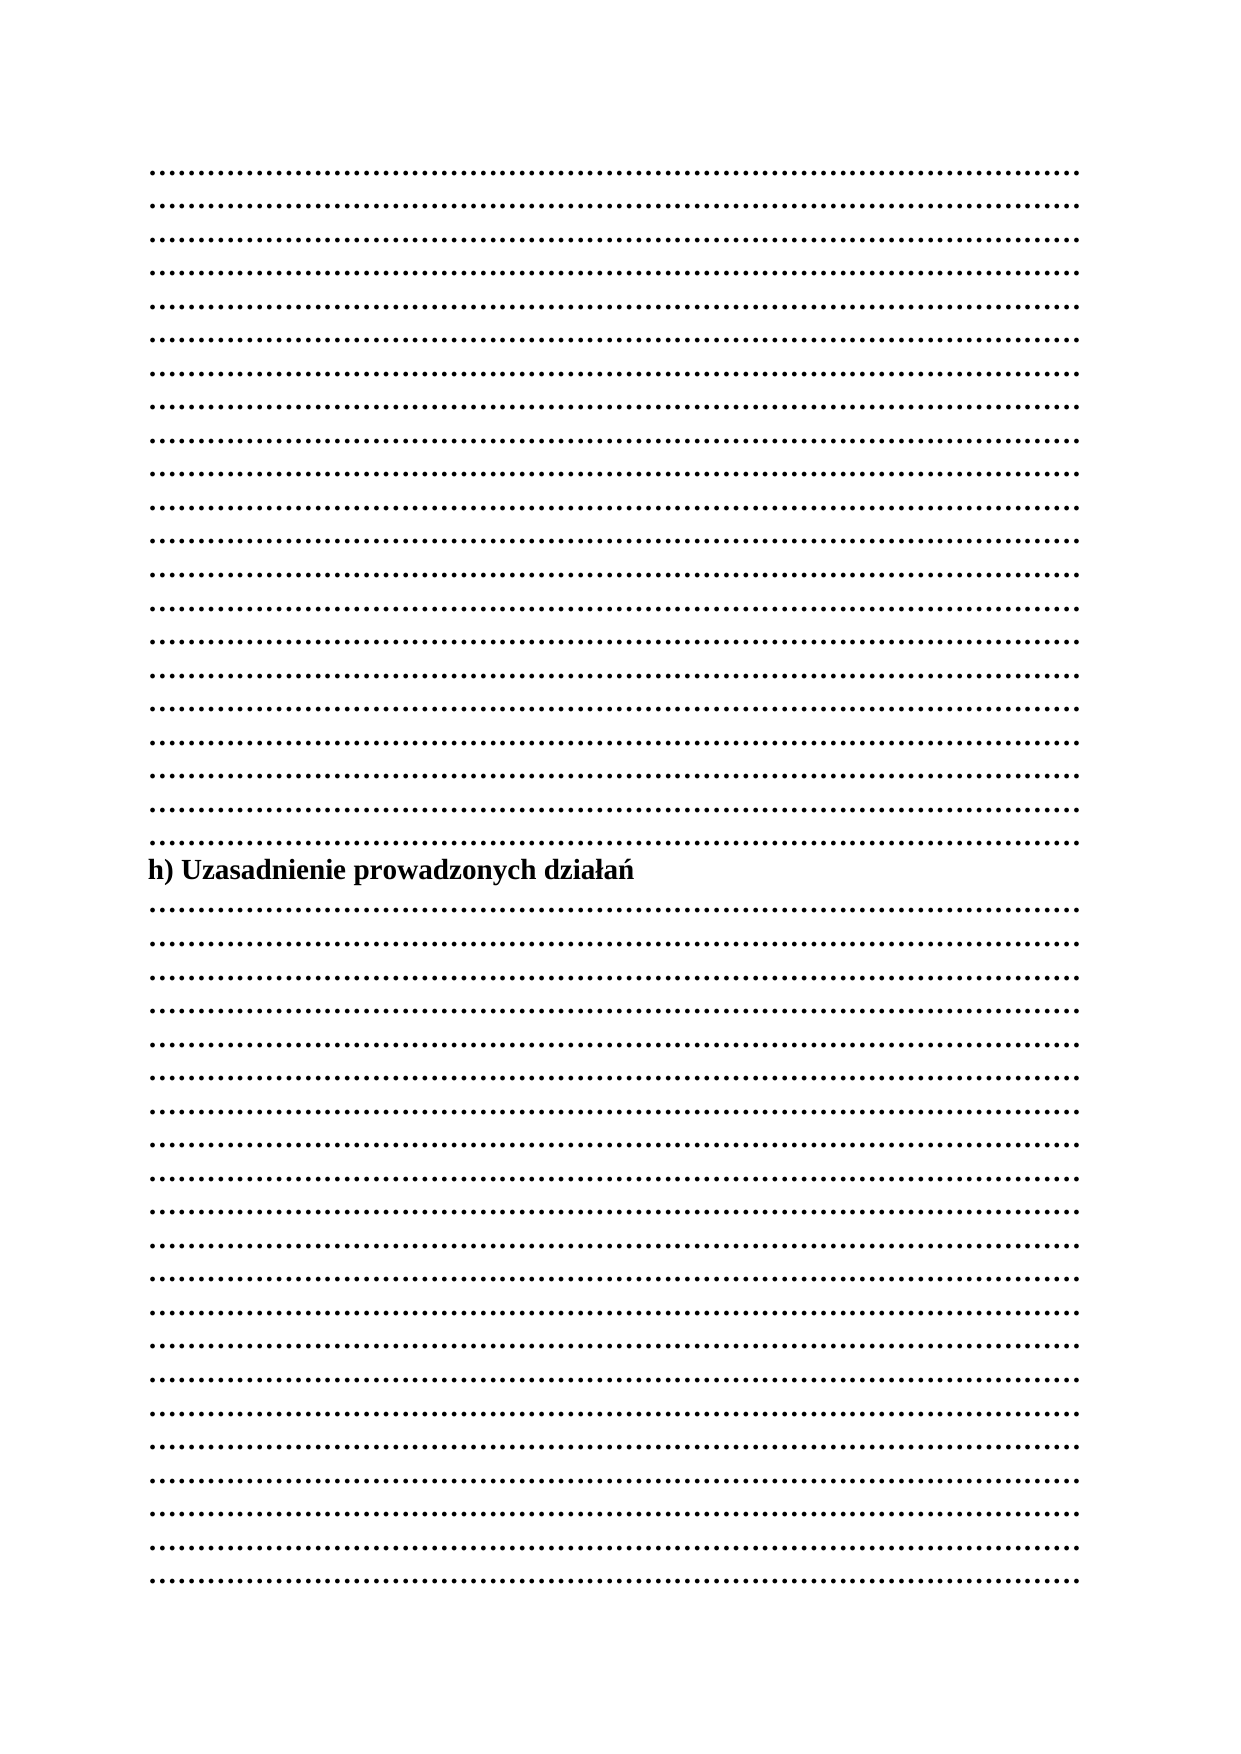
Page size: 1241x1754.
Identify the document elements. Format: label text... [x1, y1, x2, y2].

text h) Uzasadnienie prowadzonych działań ……………………………………………………………………………………………………………………………………………………………………………………………………………………………………………………………………………………………………………………………………………………………………………………………………………………………………………………………………………………………………………………………………………………………………………………………………………………………………………………………………………………………………………………………………………………………………………………………………………………………………………………………………………………………………………………………………………………………………………………………………………………………………………………………………………………………………………………………………………………………………………………………………………………………………………………………………………………………………………………………………………………………………………………………………………………………………………………………………………………………………………………………………………………………………………………………………………………………………………………………………………………………………………………………………………………………………………………………………………………………………………………………… [148, 852, 1093, 1590]
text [148, 148, 1093, 852]
